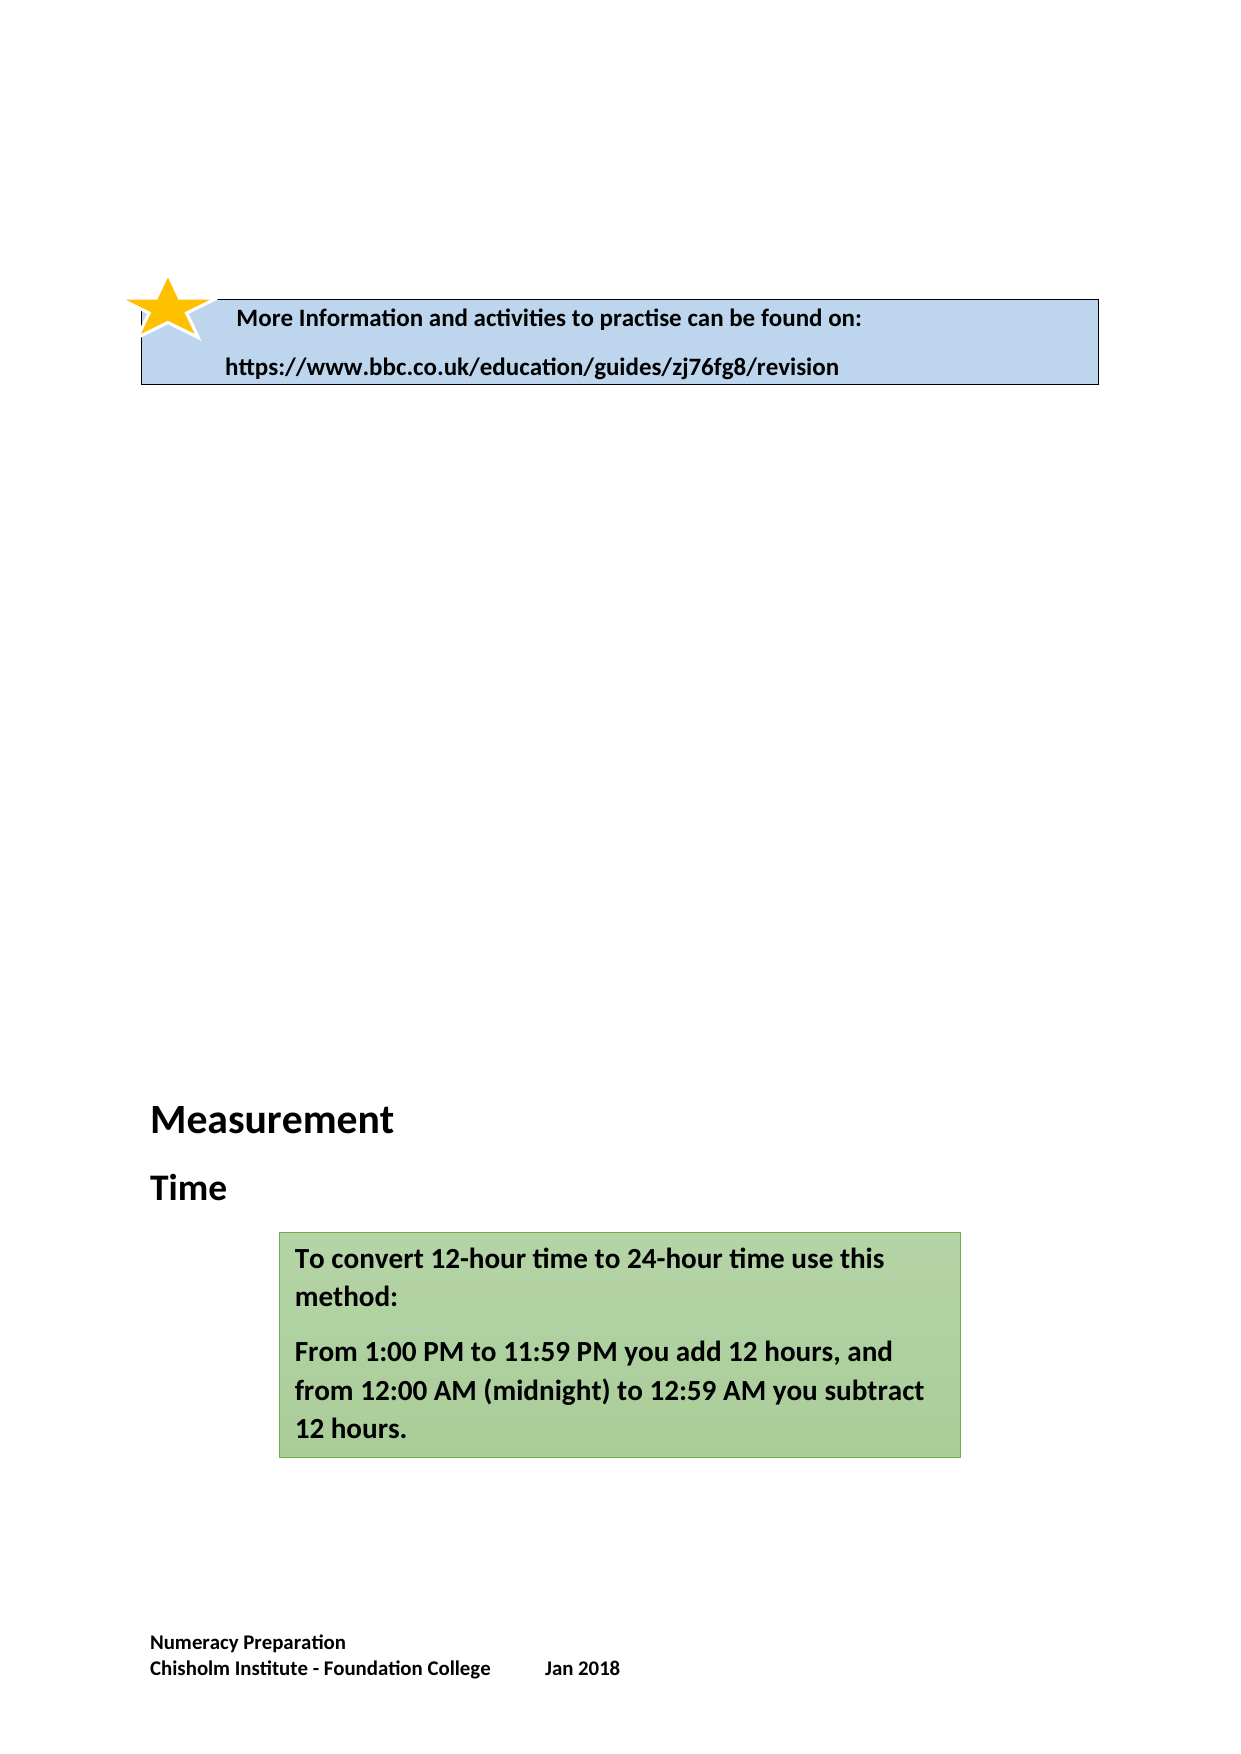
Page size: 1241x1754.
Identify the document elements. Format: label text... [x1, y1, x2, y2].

text Measurement [150, 1093, 1090, 1143]
text https://www.bbc.co.uk/education/guides/zj76fg8/revision [142, 348, 1098, 384]
text Time [150, 1164, 1090, 1210]
text More Information and activities to practise can be found on: [190, 300, 1098, 332]
